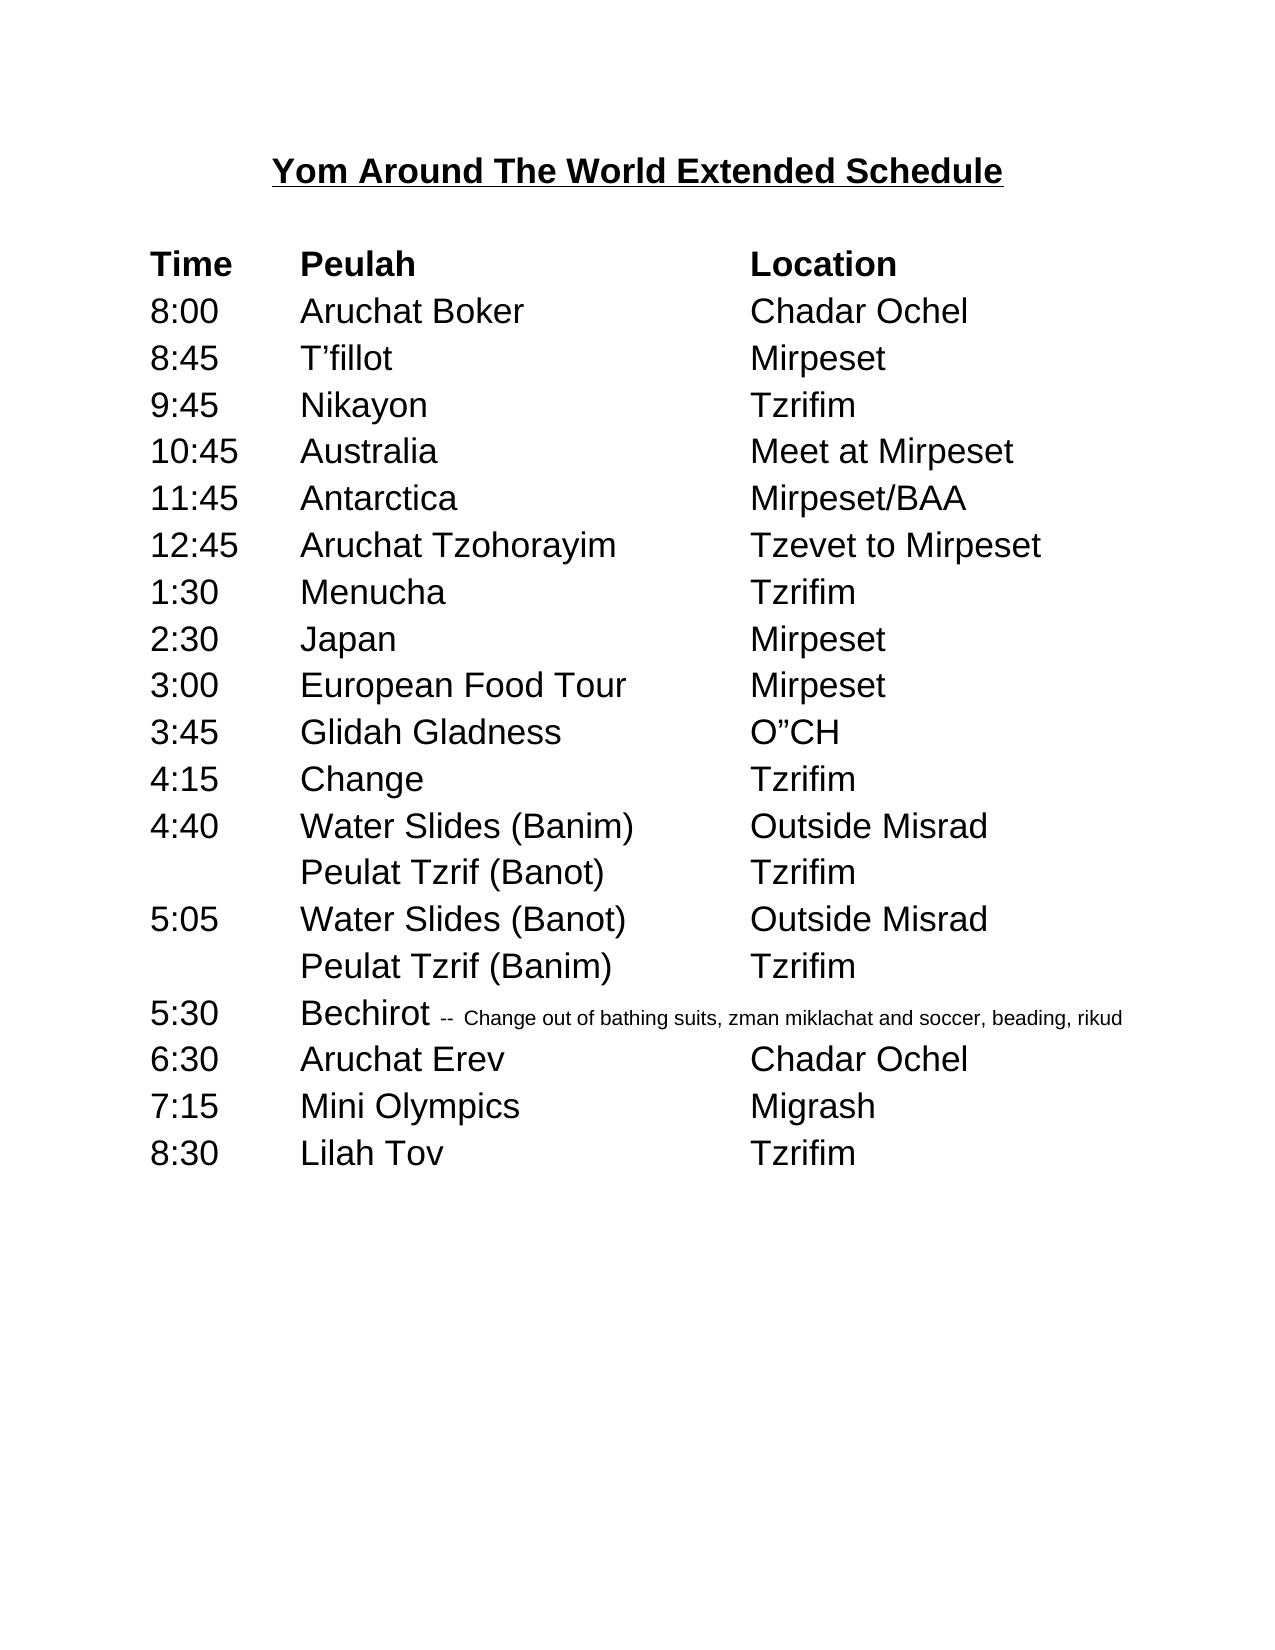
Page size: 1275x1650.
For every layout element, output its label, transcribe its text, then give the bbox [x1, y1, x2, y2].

text 10:45 Australia Meet at Mirpeset [150, 431, 1125, 471]
text 11:45 Antarctica Mirpeset/BAA [150, 477, 1125, 518]
text 9:45 Nikayon Tzrifim [150, 384, 1125, 424]
text 12:45 Aruchat Tzohorayim Tzevet to Mirpeset [150, 524, 1125, 565]
text 6:30 Aruchat Erev Chadar Ochel [150, 1039, 1125, 1079]
text Yom Around The World Extended Schedule [150, 150, 1125, 191]
text 3:45 Glidah Gladness O”CH [150, 711, 1125, 752]
text 4:15 Change Tzrifim [150, 758, 1125, 799]
text 3:00 European Food Tour Mirpeset [150, 664, 1125, 705]
text 4:40 Water Slides (Banim) Outside Misrad [150, 805, 1125, 846]
text 8:45 T’fillot Mirpeset [150, 337, 1125, 378]
text 5:05 Water Slides (Banot) Outside Misrad [150, 898, 1125, 939]
text Peulat Tzrif (Banim) Tzrifim [225, 945, 1125, 986]
text Peulat Tzrif (Banot) Tzrifim [225, 852, 1125, 892]
text 1:30 Menucha Tzrifim [150, 571, 1125, 612]
text 8:30 Lilah Tov Tzrifim [150, 1132, 1125, 1173]
text 7:15 Mini Olympics Migrash [150, 1085, 1125, 1126]
text 5:30 Bechirot -- Change out of bathing suits, zman miklachat and soccer, beading, rikud [150, 992, 1125, 1033]
text Time Peulah Location [150, 243, 1125, 284]
text 8:00 Aruchat Boker Chadar Ochel [150, 290, 1125, 331]
text 2:30 Japan Mirpeset [150, 618, 1125, 658]
